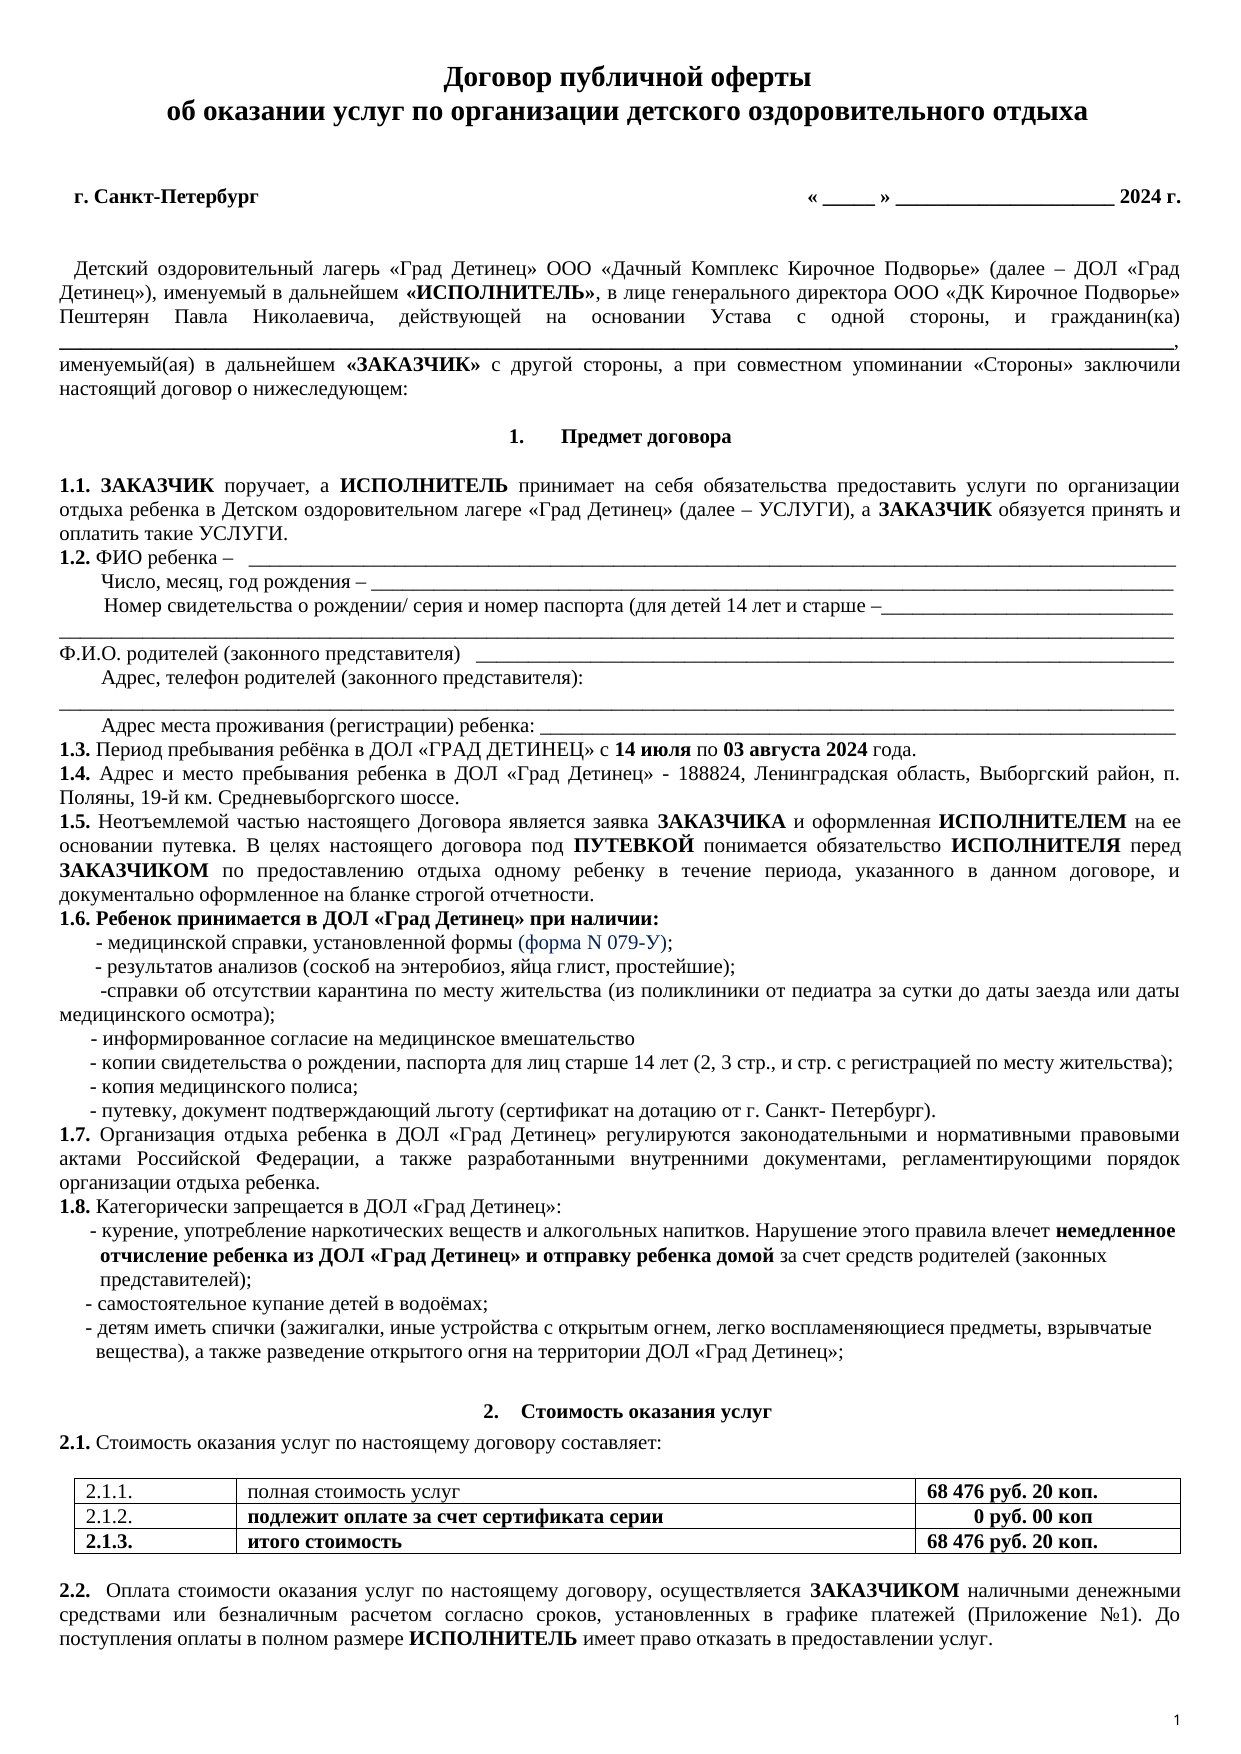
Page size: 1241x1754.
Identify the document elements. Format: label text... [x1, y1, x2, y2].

text - медицинской справки, установленной формы (форма N 079-У); [59, 930, 1181, 954]
table_cell подлежит оплате за счет сертификата серии [237, 1504, 915, 1528]
table_cell итого стоимость [237, 1529, 915, 1553]
text Число, месяц, год рождения – _____________________________________________________________________________ [59, 569, 1181, 593]
table_header 2.1.1. [75, 1479, 236, 1503]
text об оказании услуг по организации детского оздоровительного отдыха [74, 93, 1181, 126]
text - курение, употребление наркотических веществ и алкогольных напитков. Нарушение этого правила влечет немедленное [74, 1218, 1181, 1242]
table_cell 2.1.2. [75, 1504, 236, 1528]
text Адрес, телефон родителей (законного представителя): ___________________________________________________________________________________________________________ [59, 665, 1181, 713]
text - детям иметь спички (зажигалки, иные устройства с открытым огнем, легко воспламеняющиеся предметы, взрывчатые [59, 1315, 1181, 1339]
text 1.6. Ребенок принимается в ДОЛ «Град Детинец» при наличии: [59, 906, 1181, 930]
text - самостоятельное купание детей в водоёмах; [59, 1291, 1181, 1315]
text 1.4. Адрес и место пребывания ребенка в ДОЛ «Град Детинец» - 188824, Ленинградская область, Выборгский район, п. Поляны, 19-й км. Средневыборгского шоссе. [59, 761, 1181, 809]
text вещества), а также разведение открытого огня на территории ДОЛ «Град Детинец»; [59, 1339, 1181, 1363]
text Номер свидетельства о рождении/ серия и номер паспорта (для детей 14 лет и старше –____________________________ [103, 593, 1181, 617]
text - копия медицинского полиса; [59, 1074, 1181, 1098]
text 1.8. Категорически запрещается в ДОЛ «Град Детинец»: [59, 1194, 1181, 1218]
text Стоимость оказания услуг [74, 1399, 1181, 1423]
text отчисление ребенка из ДОЛ «Град Детинец» и отправку ребенка домой за счет средств родителей (законных [74, 1242, 1181, 1267]
text 1.7. Организация отдыха ребенка в ДОЛ «Град Детинец» регулируются законодательными и нормативными правовыми актами Российской Федерации, а также разработанными внутренними документами, регламентирующими порядок организации отдыха ребенка. [59, 1122, 1181, 1194]
table_header 68 476 руб. 20 коп. [916, 1479, 1180, 1503]
text - путевку, документ подтверждающий льготу (сертификат на дотацию от г. Санкт- Петербург). [59, 1098, 1181, 1122]
table_cell 0 руб. 00 коп [916, 1504, 1180, 1528]
table_cell 2.1.3. [75, 1529, 236, 1553]
text - информированное согласие на медицинское вмешательство [59, 1026, 1181, 1050]
text 2.2. Оплата стоимости оказания услуг по настоящему договору, осуществляется ЗАКАЗЧИКОМ наличными денежными средствами или безналичным расчетом согласно сроков, установленных в графике платежей (Приложение №1). До поступления оплаты в полном размере ИСПОЛНИТЕЛЬ имеет право отказать в предоставлении услуг. [59, 1578, 1181, 1650]
text 2.1. Стоимость оказания услуг по настоящему договору составляет: [59, 1430, 1181, 1454]
text 1.3. Период пребывания ребёнка в ДОЛ «ГРАД ДЕТИНЕЦ» с 14 июля по 03 августа 2024 года. [59, 737, 1181, 761]
text - копии свидетельства о рождении, паспорта для лиц старше 14 лет (2, 3 стр., и стр. с регистрацией по месту жительства); [59, 1050, 1181, 1074]
text Детский оздоровительный лагерь «Град Детинец» ООО «Дачный Комплекс Кирочное Подворье» (далее – ДОЛ «Град Детинец»), именуемый в дальнейшем «ИСПОЛНИТЕЛЬ», в лице генерального директора ООО «ДК Кирочное Подворье» Пештерян Павла Николаевича, действующей на основании Устава с одной стороны, и гражданин(ка) ___________________________________________________________________________________________________________, именуемый(ая) в дальнейшем «ЗАКАЗЧИК» с другой стороны, а при совместном упоминании «Стороны» заключили настоящий договор о нижеследующем: [59, 256, 1181, 400]
text представителей); [74, 1267, 1181, 1291]
text 1.5. Неотъемлемой частью настоящего Договора является заявка ЗАКАЗЧИКА и оформленная ИСПОЛНИТЕЛЕМ на ее основании путевка. В целях настоящего договора под ПУТЕВКОЙ понимается обязательство ИСПОЛНИТЕЛЯ перед ЗАКАЗЧИКОМ по предоставлению отдыха одному ребенку в течение периода, указанного в данном договоре, и документально оформленное на бланке строгой отчетности. [59, 809, 1181, 906]
text Предмет договора [59, 424, 1181, 448]
table_header полная стоимость услуг [237, 1479, 915, 1503]
text Адрес места проживания (регистрации) ребенка: _____________________________________________________________ [59, 713, 1181, 737]
text 1.2. ФИО ребенка – _________________________________________________________________________________________ [59, 545, 1181, 569]
text Договор публичной оферты [74, 59, 1181, 93]
text -справки об отсутствии карантина по месту жительства (из поликлиники от педиатра за сутки до даты заезда или даты медицинского осмотра); [59, 978, 1181, 1026]
text г. Санкт-Петербург « _____ » _____________________ 2024 г. [74, 184, 1181, 208]
text - результатов анализов (соскоб на энтеробиоз, яйца глист, простейшие); [59, 954, 1181, 978]
text ___________________________________________________________________________________________________________ Ф.И.О. родителей (законного представителя) ___________________________________________________________________ [59, 617, 1181, 665]
text 1.1. ЗАКАЗЧИК поручает, а ИСПОЛНИТЕЛЬ принимает на себя обязательства предоставить услуги по организации отдыха ребенка в Детском оздоровительном лагере «Град Детинец» (далее – УСЛУГИ), а ЗАКАЗЧИК обязуется принять и оплатить такие УСЛУГИ. [59, 472, 1181, 545]
table_cell 68 476 руб. 20 коп. [916, 1529, 1180, 1553]
